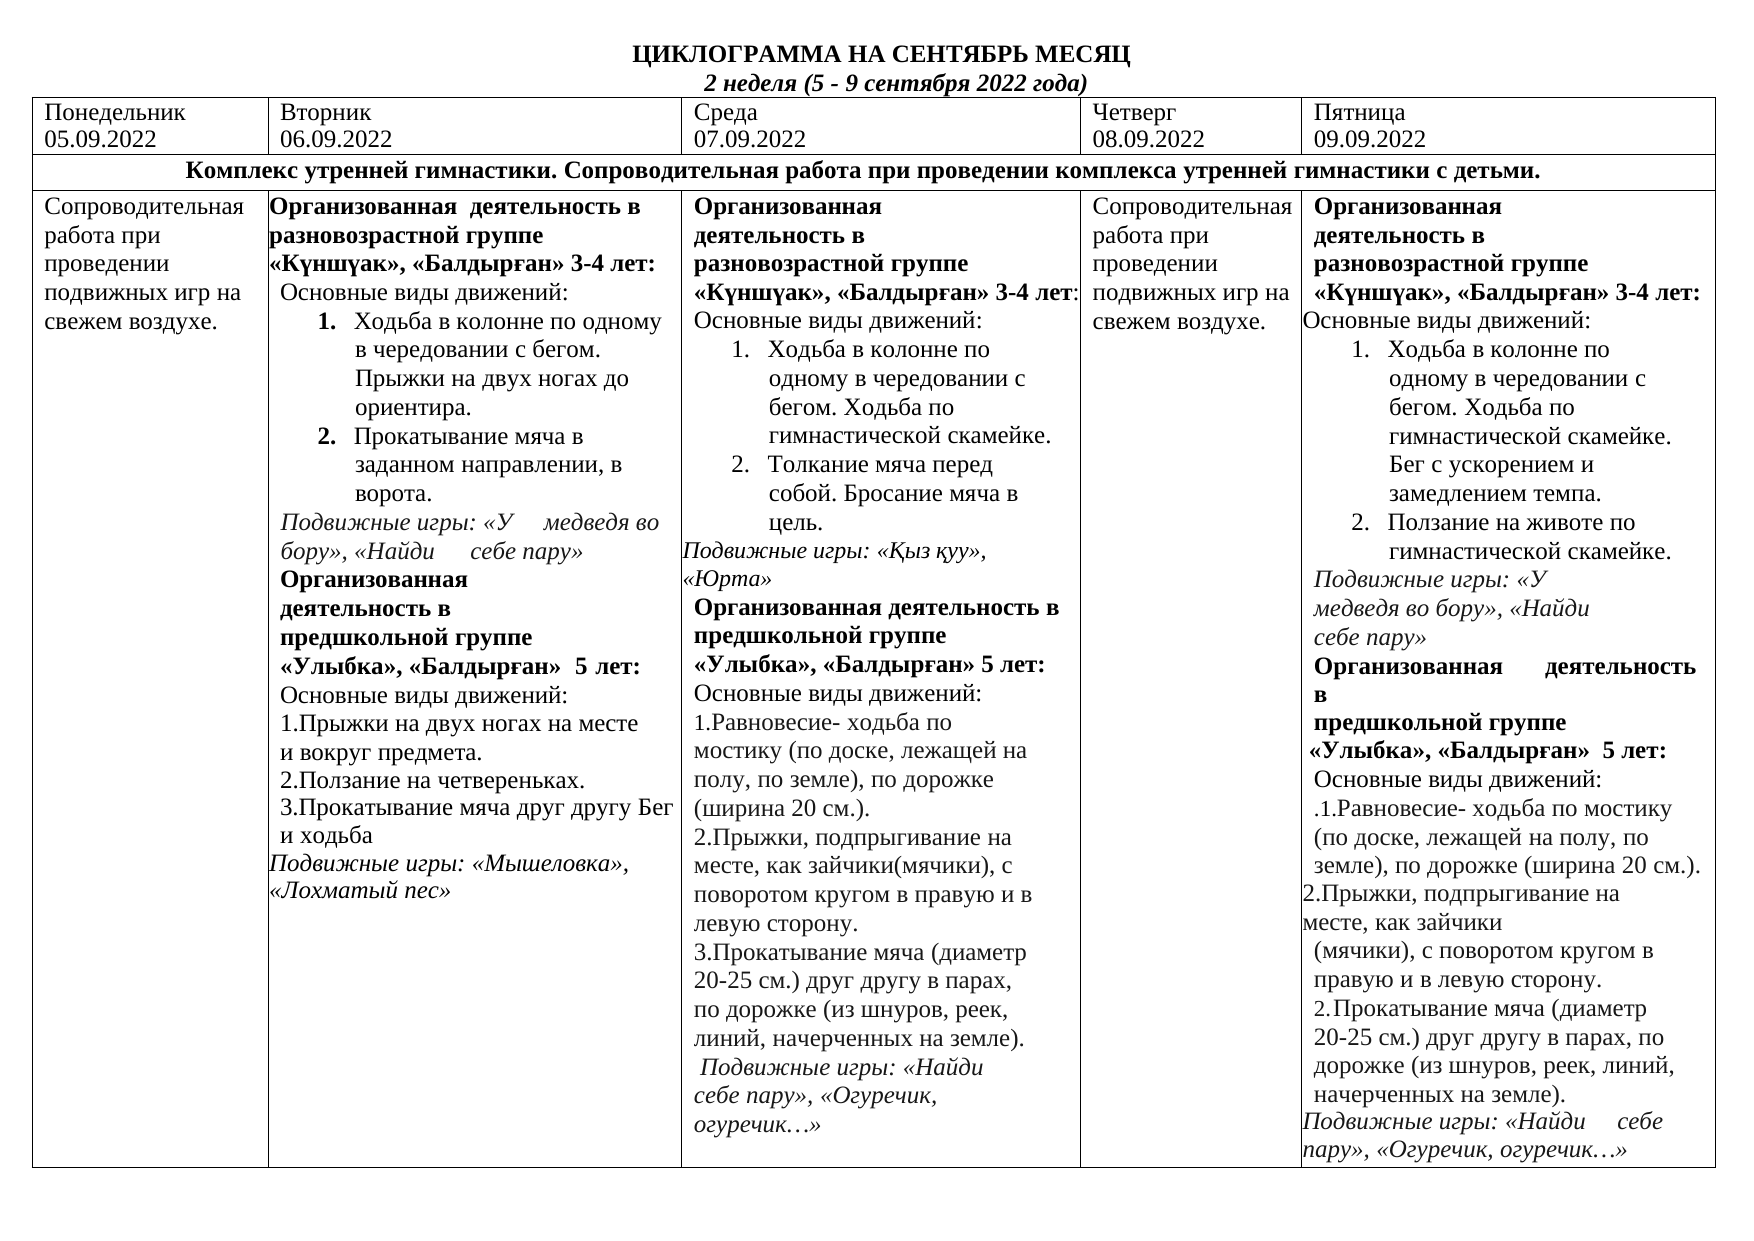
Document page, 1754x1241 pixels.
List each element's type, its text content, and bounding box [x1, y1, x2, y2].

table_header Понедельник 05.09.2022 [33, 98, 268, 154]
table_header Пятница 09.09.2022 [1302, 98, 1715, 154]
table_cell Сопроводительная работа при проведении подвижных игр на свежем воздухе. [1081, 191, 1301, 1167]
table_header Вторник 06.09.2022 [269, 98, 681, 154]
table_cell Организованная деятельность в разновозрастной группе «Күншүак», «Балдырған» 3-4 лет: Основные виды движений: Ходьба в колонне по одному в чередовании с бегом. Ходьба по гимнастической скамейке. Бег с ускорением и замедлением темпа. Ползание на животе по гимнастической скамейке. Подвижные игры: «У медведя во бору», «Найди себе пару» Организованная деятельность в предшкольной группе «Улыбка», «Балдырған» 5 лет: Основные виды движений: .1.Равновесие- ходьба по мостику (по доске, лежащей на полу, по земле), по дорожке (ширина 20 см.). 2.Прыжки, подпрыгивание на месте, как зайчики (мячики), с поворотом кругом в правую и в левую сторону. Прокатывание мяча (диаметр 20-25 см.) друг другу в парах, по дорожке (из шнуров, реек, линий, начерченных на земле). Подвижные игры: «Найди себе пару», «Огуречик, огуречик…» [1302, 191, 1715, 1167]
table_header Среда 07.09.2022 [682, 98, 1080, 154]
table_cell Сопроводительная работа при проведении подвижных игр на свежем воздухе. [33, 191, 268, 1167]
list 2 неделя (5 - 9 сентября 2022 года) [704, 68, 1706, 97]
table_header Четверг 08.09.2022 [1081, 98, 1301, 154]
table_cell Комплекс утренней гимнастики. Сопроводительная работа при проведении комплекса утренней гимнастики с детьми. [33, 155, 1715, 190]
table_cell Организованная деятельность в разновозрастной группе «Күншүак», «Балдырған» 3-4 лет: Основные виды движений: Ходьба в колонне по одному в чередовании с бегом. Прыжки на двух ногах до ориентира. Прокатывание мяча в заданном направлении, в ворота. Подвижные игры: «У медведя во бору», «Найди себе пару» Организованная деятельность в предшкольной группе «Улыбка», «Балдырған» 5 лет: Основные виды движений: 1.Прыжки на двух ногах на месте и вокруг предмета. 2.Ползание на четвереньках. 3.Прокатывание мяча друг другу Бег и ходьба Подвижные игры: «Мышеловка», «Лохматый пес» [269, 191, 681, 1167]
table_cell Организованная деятельность в разновозрастной группе «Күншүак», «Балдырған» 3-4 лет: Основные виды движений: Ходьба в колонне по одному в чередовании с бегом. Ходьба по гимнастической скамейке. Толкание мяча перед собой. Бросание мяча в цель. Подвижные игры: «Қыз қуу», «Юрта» Организованная деятельность в предшкольной группе «Улыбка», «Балдырған» 5 лет: Основные виды движений: 1.Равновесие- ходьба по мостику (по доске, лежащей на полу, по земле), по дорожке (ширина 20 см.). 2.Прыжки, подпрыгивание на месте, как зайчики(мячики), с поворотом кругом в правую и в левую сторону. 3.Прокатывание мяча (диаметр 20-25 см.) друг другу в парах, по дорожке (из шнуров, реек, линий, начерченных на земле). Подвижные игры: «Найди себе пару», «Огуречик, огуречик…» [682, 191, 1080, 1167]
text ЦИКЛОГРАММА НА СЕНТЯБРЬ МЕСЯЦ [48, 39, 1131, 68]
